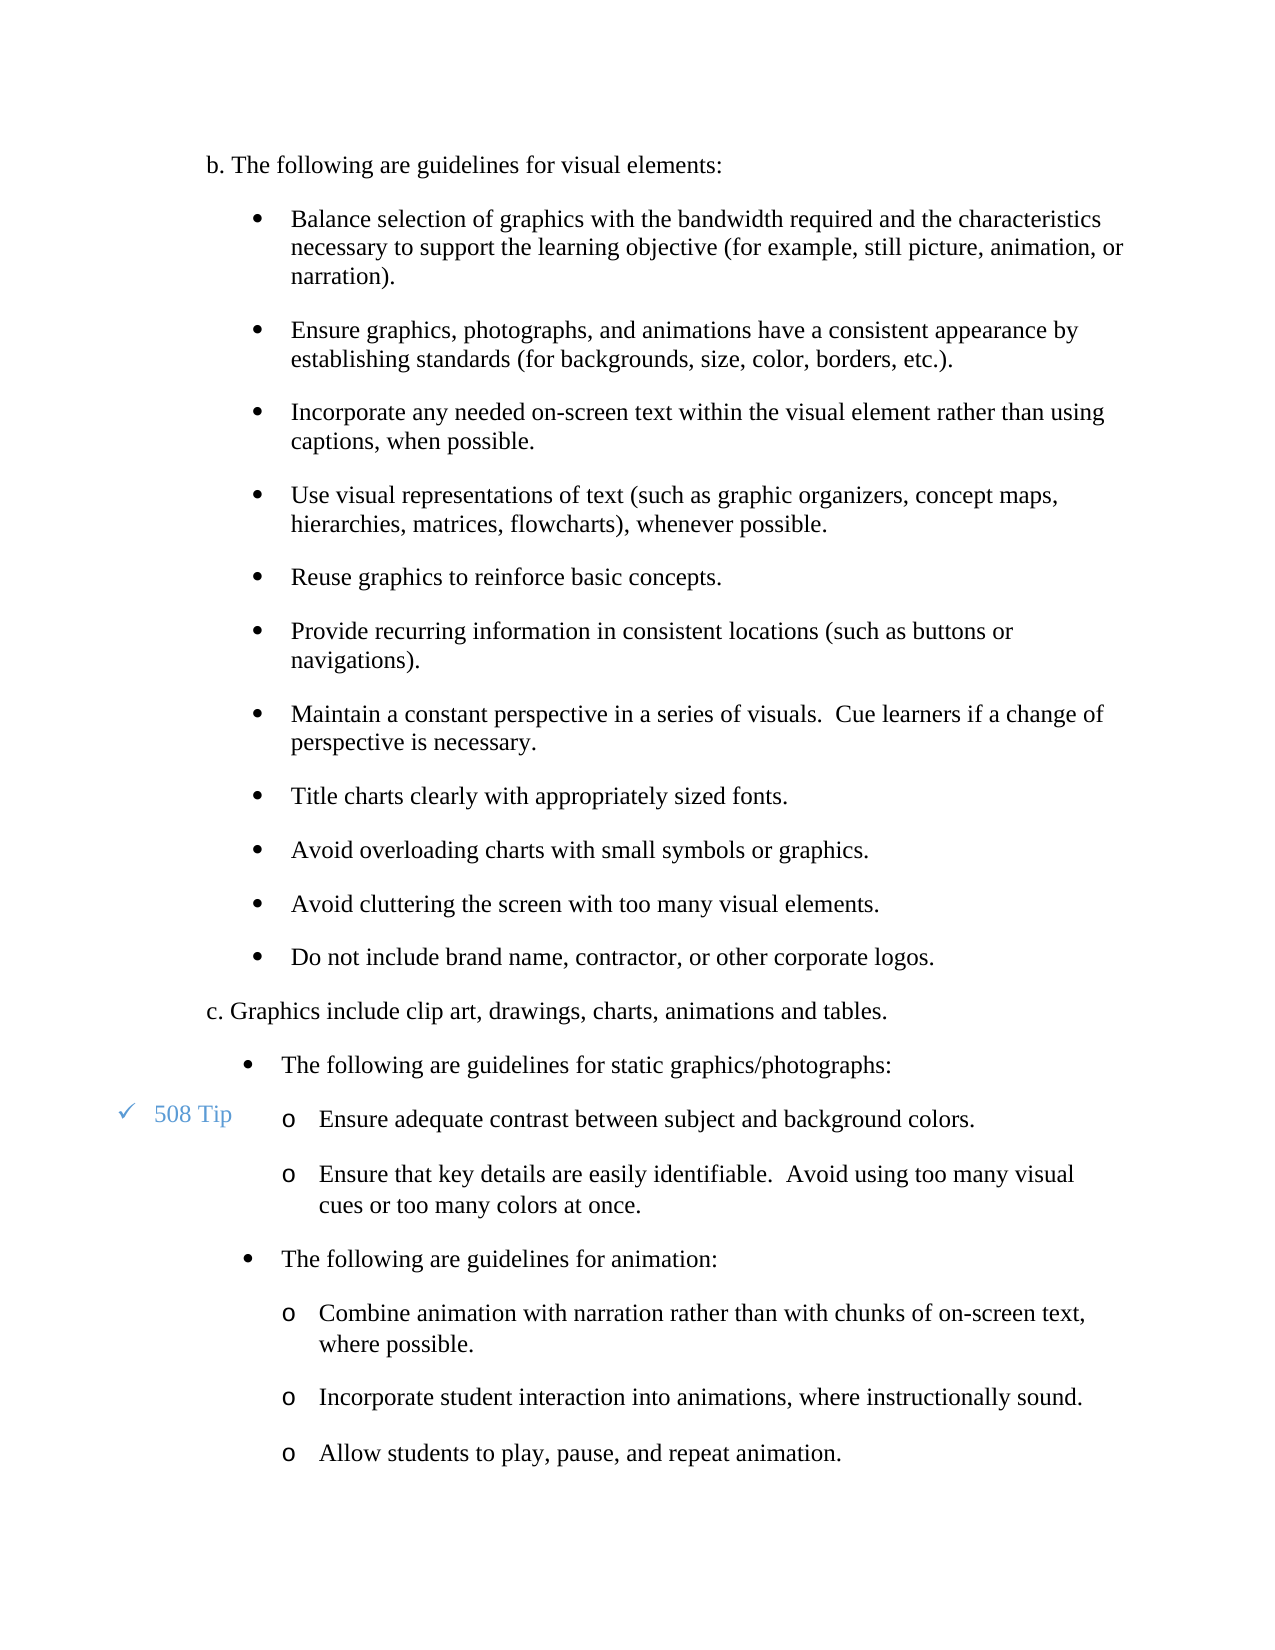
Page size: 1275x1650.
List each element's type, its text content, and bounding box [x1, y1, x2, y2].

subtitle Do not include brand name, contractor, or other corporate logos. [253, 942, 1125, 971]
subtitle Title charts clearly with appropriately sized fonts. [253, 781, 1125, 810]
subtitle Reuse graphics to reinforce basic concepts. [253, 562, 1125, 591]
subtitle The following are guidelines for static graphics/photographs: [244, 1050, 1125, 1079]
subtitle Avoid overloading charts with small symbols or graphics. [253, 835, 1125, 864]
subtitle Incorporate student interaction into animations, where instructionally sound. [281, 1382, 1125, 1413]
subtitle Combine animation with narration rather than with chunks of on-screen text, where possible. [281, 1298, 1125, 1357]
subtitle Maintain a constant perspective in a series of visuals. Cue learners if a change of perspective is necessary. [253, 699, 1125, 756]
subtitle Ensure that key details are easily identifiable. Avoid using too many visual cues or too many colors at once. [281, 1159, 1125, 1219]
subtitle Ensure adequate contrast between subject and background colors. [281, 1104, 1125, 1134]
subtitle Avoid cluttering the screen with too many visual elements. [253, 889, 1125, 917]
subtitle c. Graphics include clip art, drawings, charts, animations and tables. [206, 996, 1125, 1025]
subtitle Provide recurring information in consistent locations (such as buttons or navigations). [253, 616, 1125, 674]
subtitle Use visual representations of text (such as graphic organizers, concept maps, hierarchies, matrices, flowcharts), whenever possible. [253, 480, 1125, 537]
subtitle Incorporate any needed on-screen text within the visual element rather than using captions, when possible. [253, 397, 1125, 455]
subtitle Allow students to play, pause, and repeat animation. [281, 1438, 1125, 1469]
subtitle The following are guidelines for animation: [244, 1244, 1125, 1273]
subtitle Ensure graphics, photographs, and animations have a consistent appearance by establishing standards (for backgrounds, size, color, borders, etc.). [253, 315, 1125, 372]
subtitle b. The following are guidelines for visual elements: [206, 150, 1125, 179]
subtitle Balance selection of graphics with the bandwidth required and the characteristics necessary to support the learning objective (for example, still picture, animation, or narration). [253, 204, 1125, 290]
